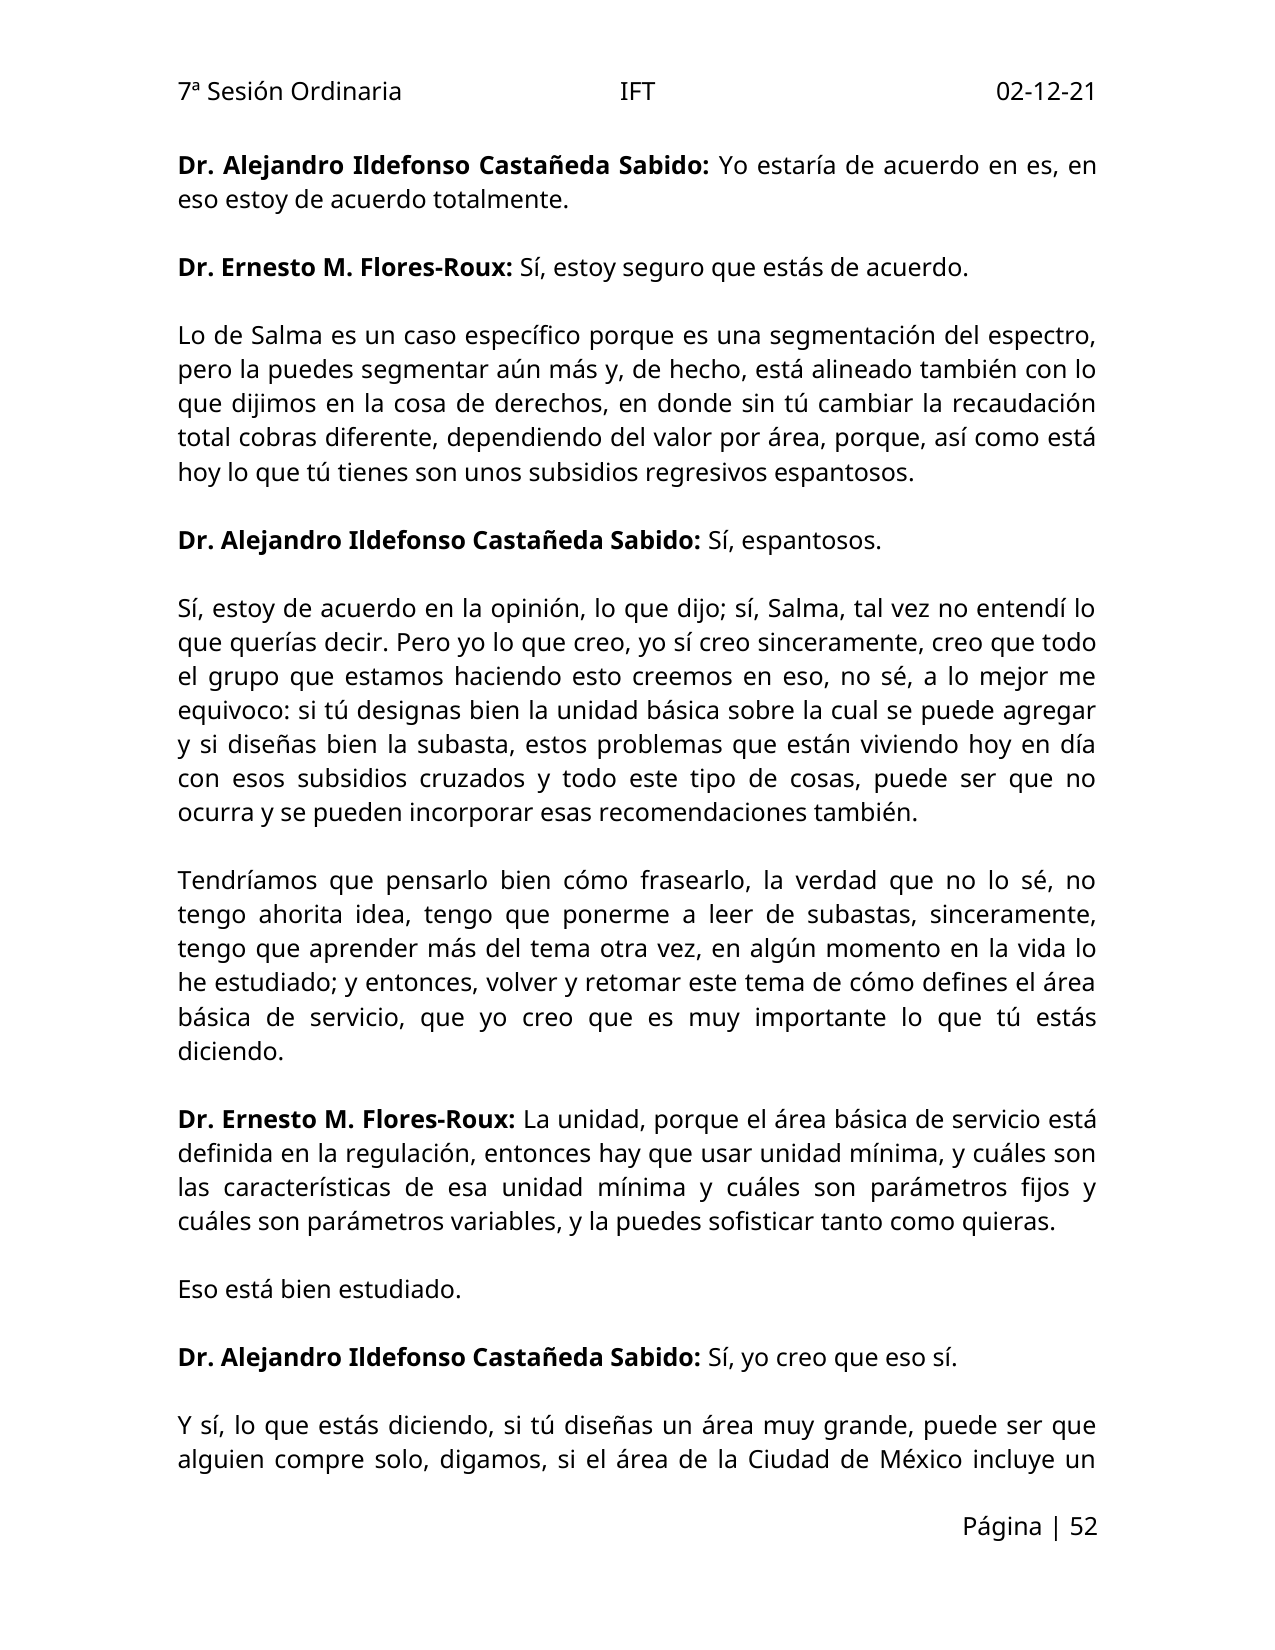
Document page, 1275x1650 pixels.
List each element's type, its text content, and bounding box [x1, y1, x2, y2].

text Tendríamos que pensarlo bien cómo frasearlo, la verdad que no lo sé, no tengo ahorita idea, tengo que ponerme a leer de subastas, sinceramente, tengo que aprender más del tema otra vez, en algún momento en la vida lo he estudiado; y entonces, volver y retomar este tema de cómo defines el área básica de servicio, que yo creo que es muy importante lo que tú estás diciendo. [177, 863, 1098, 1067]
text Eso está bien estudiado. [177, 1272, 1098, 1306]
text Dr. Ernesto M. Flores-Roux: La unidad, porque el área básica de servicio está definida en la regulación, entonces hay que usar unidad mínima, y cuáles son las características de esa unidad mínima y cuáles son parámetros fijos y cuáles son parámetros variables, y la puedes sofisticar tanto como quieras. [177, 1101, 1098, 1238]
text Sí, estoy de acuerdo en la opinión, lo que dijo; sí, Salma, tal vez no entendí lo que querías decir. Pero yo lo que creo, yo sí creo sinceramente, creo que todo el grupo que estamos haciendo esto creemos en eso, no sé, a lo mejor me equivoco: si tú designas bien la unidad básica sobre la cual se puede agregar y si diseñas bien la subasta, estos problemas que están viviendo hoy en día con esos subsidios cruzados y todo este tipo de cosas, puede ser que no ocurra y se pueden incorporar esas recomendaciones también. [177, 590, 1098, 829]
text Dr. Ernesto M. Flores-Roux: Sí, estoy seguro que estás de acuerdo. [177, 250, 1098, 284]
text Dr. Alejandro Ildefonso Castañeda Sabido: Sí, yo creo que eso sí. [177, 1340, 1098, 1374]
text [177, 1408, 1098, 1476]
text Lo de Salma es un caso específico porque es una segmentación del espectro, pero la puedes segmentar aún más y, de hecho, está alineado también con lo que dijimos en la cosa de derechos, en donde sin tú cambiar la recaudación total cobras diferente, dependiendo del valor por área, porque, así como está hoy lo que tú tienes son unos subsidios regresivos espantosos. [177, 318, 1098, 488]
text Dr. Alejandro Ildefonso Castañeda Sabido: Sí, espantosos. [177, 522, 1098, 556]
text Dr. Alejandro Ildefonso Castañeda Sabido: Yo estaría de acuerdo en es, en eso estoy de acuerdo totalmente. [177, 148, 1098, 216]
